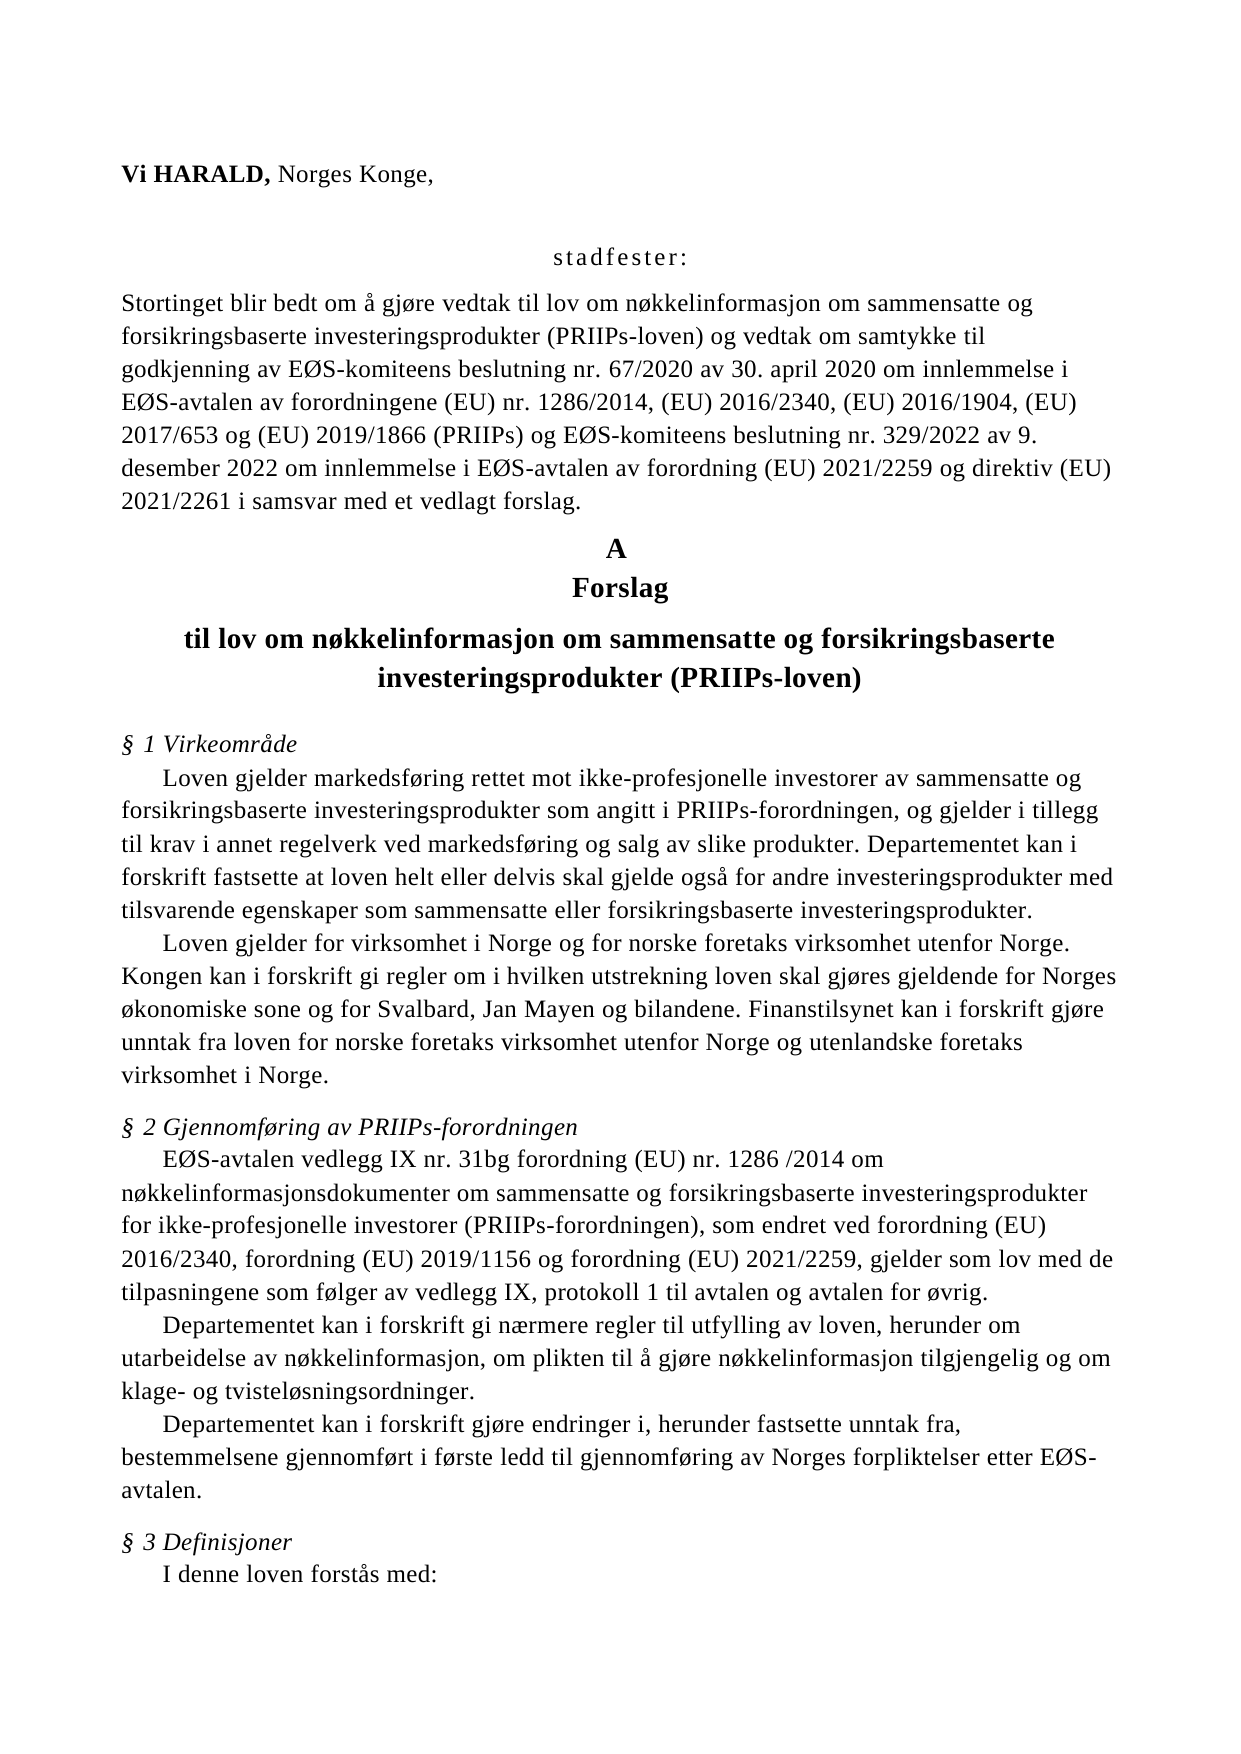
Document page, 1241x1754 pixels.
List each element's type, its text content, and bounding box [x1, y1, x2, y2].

text EØS-avtalen vedlegg IX nr. 31bg forordning (EU) nr. 1286 /2014 om nøkkelinformasjonsdokumenter om sammensatte og forsikringsbaserte investeringsprodukter for ikke-profesjonelle investorer (PRIIPs-forordningen), som endret ved forordning (EU) 2016/2340, forordning (EU) 2019/1156 og forordning (EU) 2021/2259, gjelder som lov med de tilpasningene som følger av vedlegg IX, protokoll 1 til avtalen og avtalen for øvrig. [121, 1144, 1119, 1305]
text A Forslag [121, 532, 1119, 604]
text Stortinget blir bedt om å gjøre vedtak til lov om nøkkelinformasjon om sammensatte og forsikringsbaserte investeringsprodukter (PRIIPs-loven) og vedtak om samtykke til godkjenning av EØS-komiteens beslutning nr. 67/2020 av 30. april 2020 om innlemmelse i EØS-avtalen av forordningene (EU) nr. 1286/2014, (EU) 2016/2340, (EU) 2016/1904, (EU) 2017/653 og (EU) 2019/1866 (PRIIPs) og EØS-komiteens beslutning nr. 329/2022 av 9. desember 2022 om innlemmelse i EØS-avtalen av forordning (EU) 2021/2259 og direktiv (EU) 2021/2261 i samsvar med et vedlagt forslag. [121, 288, 1119, 515]
text Departementet kan i forskrift gi nærmere regler til utfylling av loven, herunder om utarbeidelse av nøkkelinformasjon, om plikten til å gjøre nøkkelinformasjon tilgjengelig og om klage- og tvisteløsningsordninger. [121, 1310, 1119, 1404]
text Vi HARALD, Norges Konge, [121, 159, 1119, 188]
text I denne loven forstås med: [121, 1559, 1119, 1588]
text stadfester: [121, 242, 1119, 271]
text § 3 Definisjoner [121, 1527, 1119, 1555]
text § 1 Virkeområde [121, 729, 1119, 758]
text Loven gjelder for virksomhet i Norge og for norske foretaks virksomhet utenfor Norge. Kongen kan i forskrift gi regler om i hvilken utstrekning loven skal gjøres gjeldende for Norges økonomiske sone og for Svalbard, Jan Mayen og bilandene. Finanstilsynet kan i forskrift gjøre unntak fra loven for norske foretaks virksomhet utenfor Norge og utenlandske foretaks virksomhet i Norge. [121, 928, 1119, 1088]
text Loven gjelder markedsføring rettet mot ikke-profesjonelle investorer av sammensatte og forsikringsbaserte investeringsprodukter som angitt i PRIIPs-forordningen, og gjelder i tillegg til krav i annet regelverk ved markedsføring og salg av slike produkter. Departementet kan i forskrift fastsette at loven helt eller delvis skal gjelde også for andre investeringsprodukter med tilsvarende egenskaper som sammensatte eller forsikringsbaserte investeringsprodukter. [121, 763, 1119, 923]
text § 2 Gjennomføring av PRIIPs-forordningen [121, 1112, 1119, 1140]
text Departementet kan i forskrift gjøre endringer i, herunder fastsette unntak fra, bestemmelsene gjennomført i første ledd til gjennomføring av Norges forpliktelser etter EØS-avtalen. [121, 1409, 1119, 1503]
text til lov om nøkkelinformasjon om sammensatte og forsikringsbaserte investeringsprodukter (PRIIPs-loven) [121, 621, 1119, 693]
